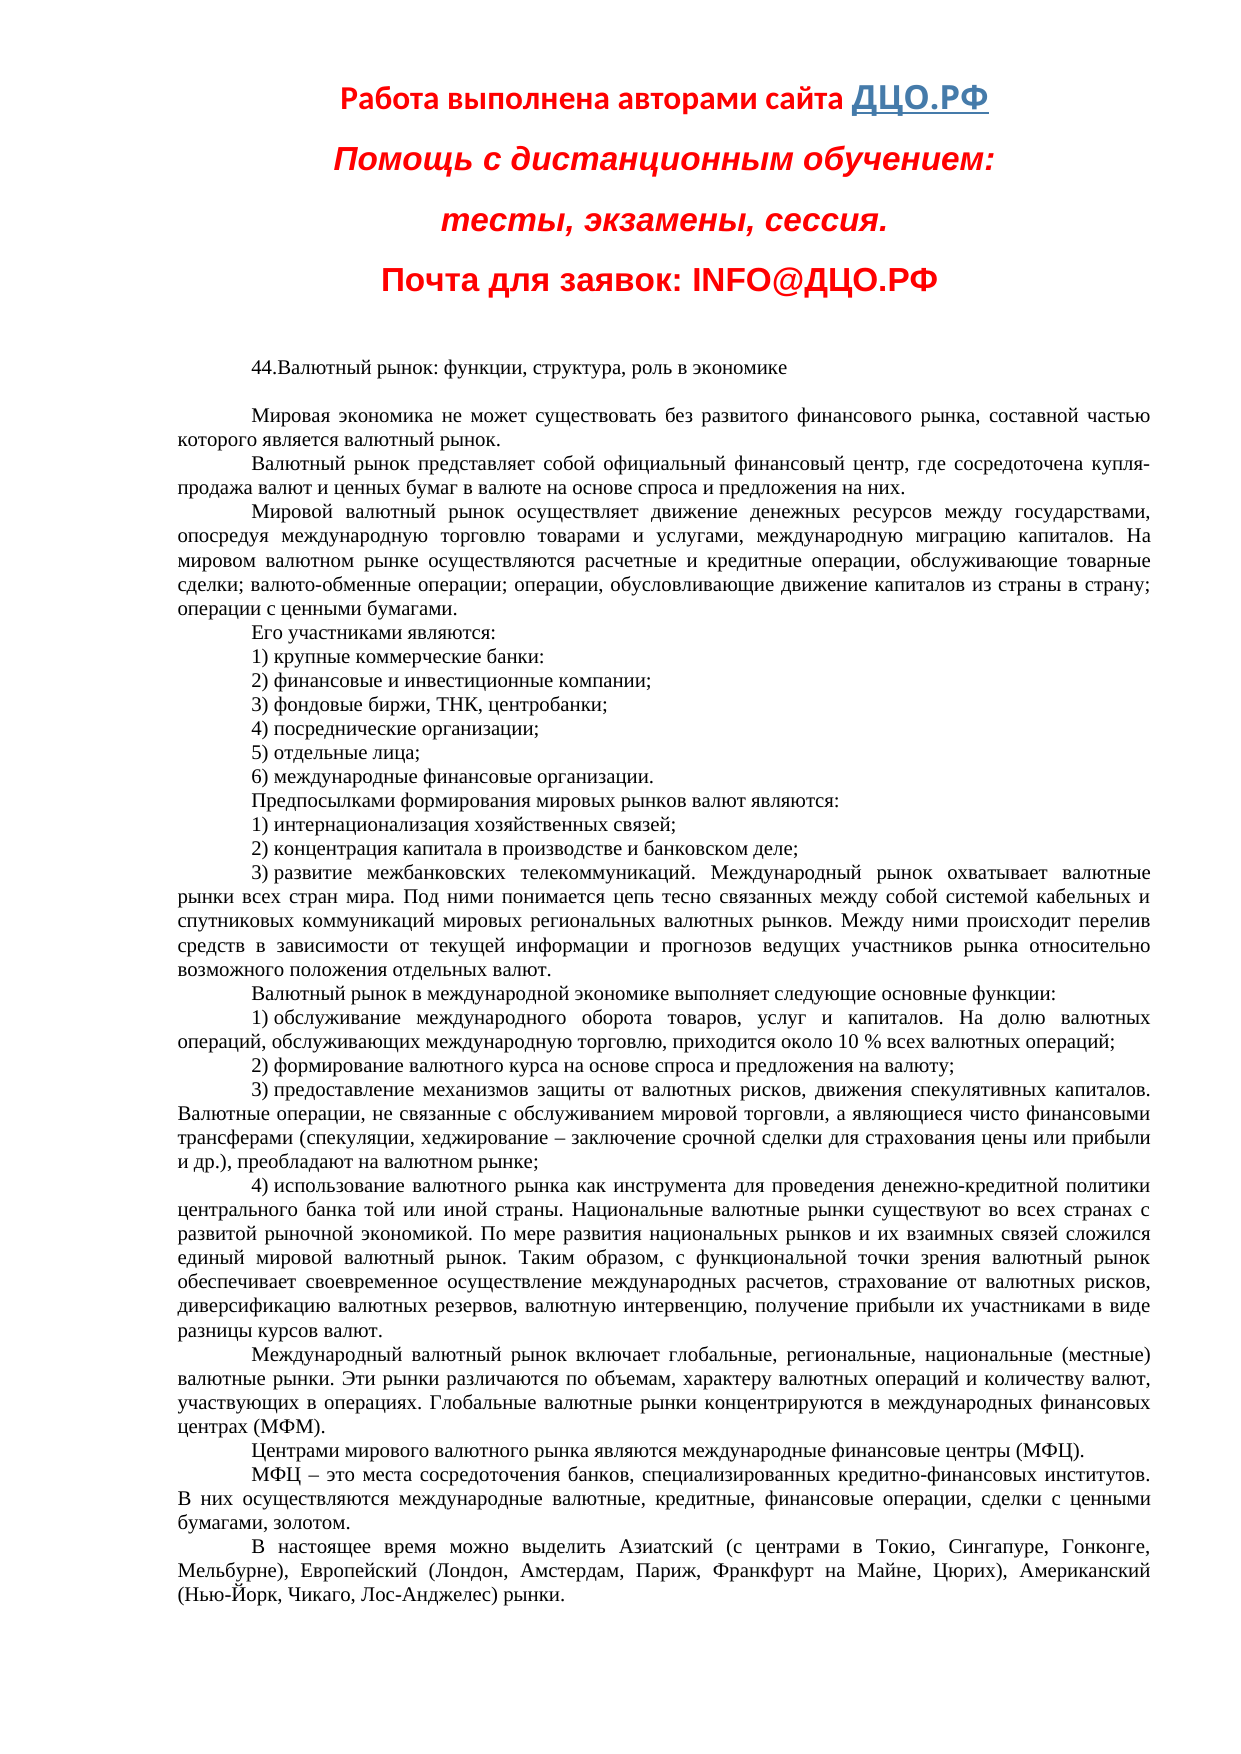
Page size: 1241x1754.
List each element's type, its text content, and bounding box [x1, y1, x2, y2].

text 3) фондовые биржи, ТНК, центробанки; [177, 692, 1152, 716]
text 3) развитие межбанковских телекоммуникаций. Международный рынок охватывает валютные рынки всех стран мира. Под ними понимается цепь тесно связанных между собой системой кабельных и спутниковых коммуникаций мировых региональных валютных рынков. Между ними происходит перелив средств в зависимости от текущей информации и прогнозов ведущих участников рынка относительно возможного положения отдельных валют. [177, 860, 1152, 981]
text Мировой валютный рынок осуществляет движение денежных ресурсов между государствами, опосредуя международную торговлю товарами и услугами, международную миграцию капиталов. На мировом валютном рынке осуществляются расчетные и кредитные операции, обслуживающие товарные сделки; валюто-обменные операции; операции, обусловливающие движение капиталов из страны в страну; операции с ценными бумагами. [177, 499, 1152, 620]
text Валютный рынок представляет собой официальный финансовый центр, где сосредоточена купля-продажа валют и ценных бумаг в валюте на основе спроса и предложения на них. [177, 451, 1152, 499]
text 4) посреднические организации; [177, 716, 1152, 740]
text Мировая экономика не может существовать без развитого финансового рынка, составной частью которого является валютный рынок. [177, 403, 1152, 451]
text 1) крупные коммерческие банки: [177, 644, 1152, 668]
text Валютный рынок в международной экономике выполняет следующие основные функции: [177, 981, 1152, 1005]
text 2) концентрация капитала в производстве и банковском деле; [177, 836, 1152, 860]
text Его участниками являются: [177, 620, 1152, 644]
text 3) предоставление механизмов защиты от валютных рисков, движения спекулятивных капиталов. Валютные операции, не связанные с обслуживанием мировой торговли, а являющиеся чисто финансовыми трансферами (спекуляции, хеджирование – заключение срочной сделки для страхования цены или прибыли и др.), преобладают на валютном рынке; [177, 1077, 1152, 1173]
text Предпосылками формирования мировых рынков валют являются: [177, 788, 1152, 812]
text 5) отдельные лица; [177, 740, 1152, 764]
text 2) финансовые и инвестиционные компании; [177, 668, 1152, 692]
text В настоящее время можно выделить Азиатский (с центрами в Токио, Сингапуре, Гонконге, Мельбурне), Европейский (Лондон, Амстердам, Париж, Франкфурт на Майне, Цюрих), Американский (Нью-Йорк, Чикаго, Лос-Анджелес) рынки. [177, 1534, 1152, 1606]
text Международный валютный рынок включает глобальные, региональные, национальные (местные) валютные рынки. Эти рынки различаются по объемам, характеру валютных операций и количеству валют, участвующих в операциях. Глобальные валютные рынки концентрируются в международных финансовых центрах (МФМ). [177, 1342, 1152, 1438]
text 1) интернационализация хозяйственных связей; [177, 812, 1152, 836]
text 6) международные финансовые организации. [177, 764, 1152, 788]
text Центрами мирового валютного рынка являются международные финансовые центры (МФЦ). [177, 1438, 1152, 1462]
text МФЦ – это места сосредоточения банков, специализированных кредитно-финансовых институтов. В них осуществляются международные валютные, кредитные, финансовые операции, сделки с ценными бумагами, золотом. [177, 1462, 1152, 1534]
text 4) использование валютного рынка как инструмента для проведения денежно-кредитной политики центрального банка той или иной страны. Национальные валютные рынки существуют во всех странах с развитой рыночной экономикой. По мере развития национальных рынков и их взаимных связей сложился единый мировой валютный рынок. Таким образом, с функциональной точки зрения валютный рынок обеспечивает своевременное осуществление международных расчетов, страхование от валютных рисков, диверсификацию валютных резервов, валютную интервенцию, получение прибыли их участниками в виде разницы курсов валют. [177, 1173, 1152, 1342]
text 1) обслуживание международного оборота товаров, услуг и капиталов. На долю валютных операций, обслуживающих международную торговлю, приходится около 10 % всех валютных операций; [177, 1005, 1152, 1053]
text 2) формирование валютного курса на основе спроса и предложения на валюту; [177, 1053, 1152, 1077]
text 44.Валютный рынок: функции, структура, роль в экономике [177, 355, 1152, 379]
